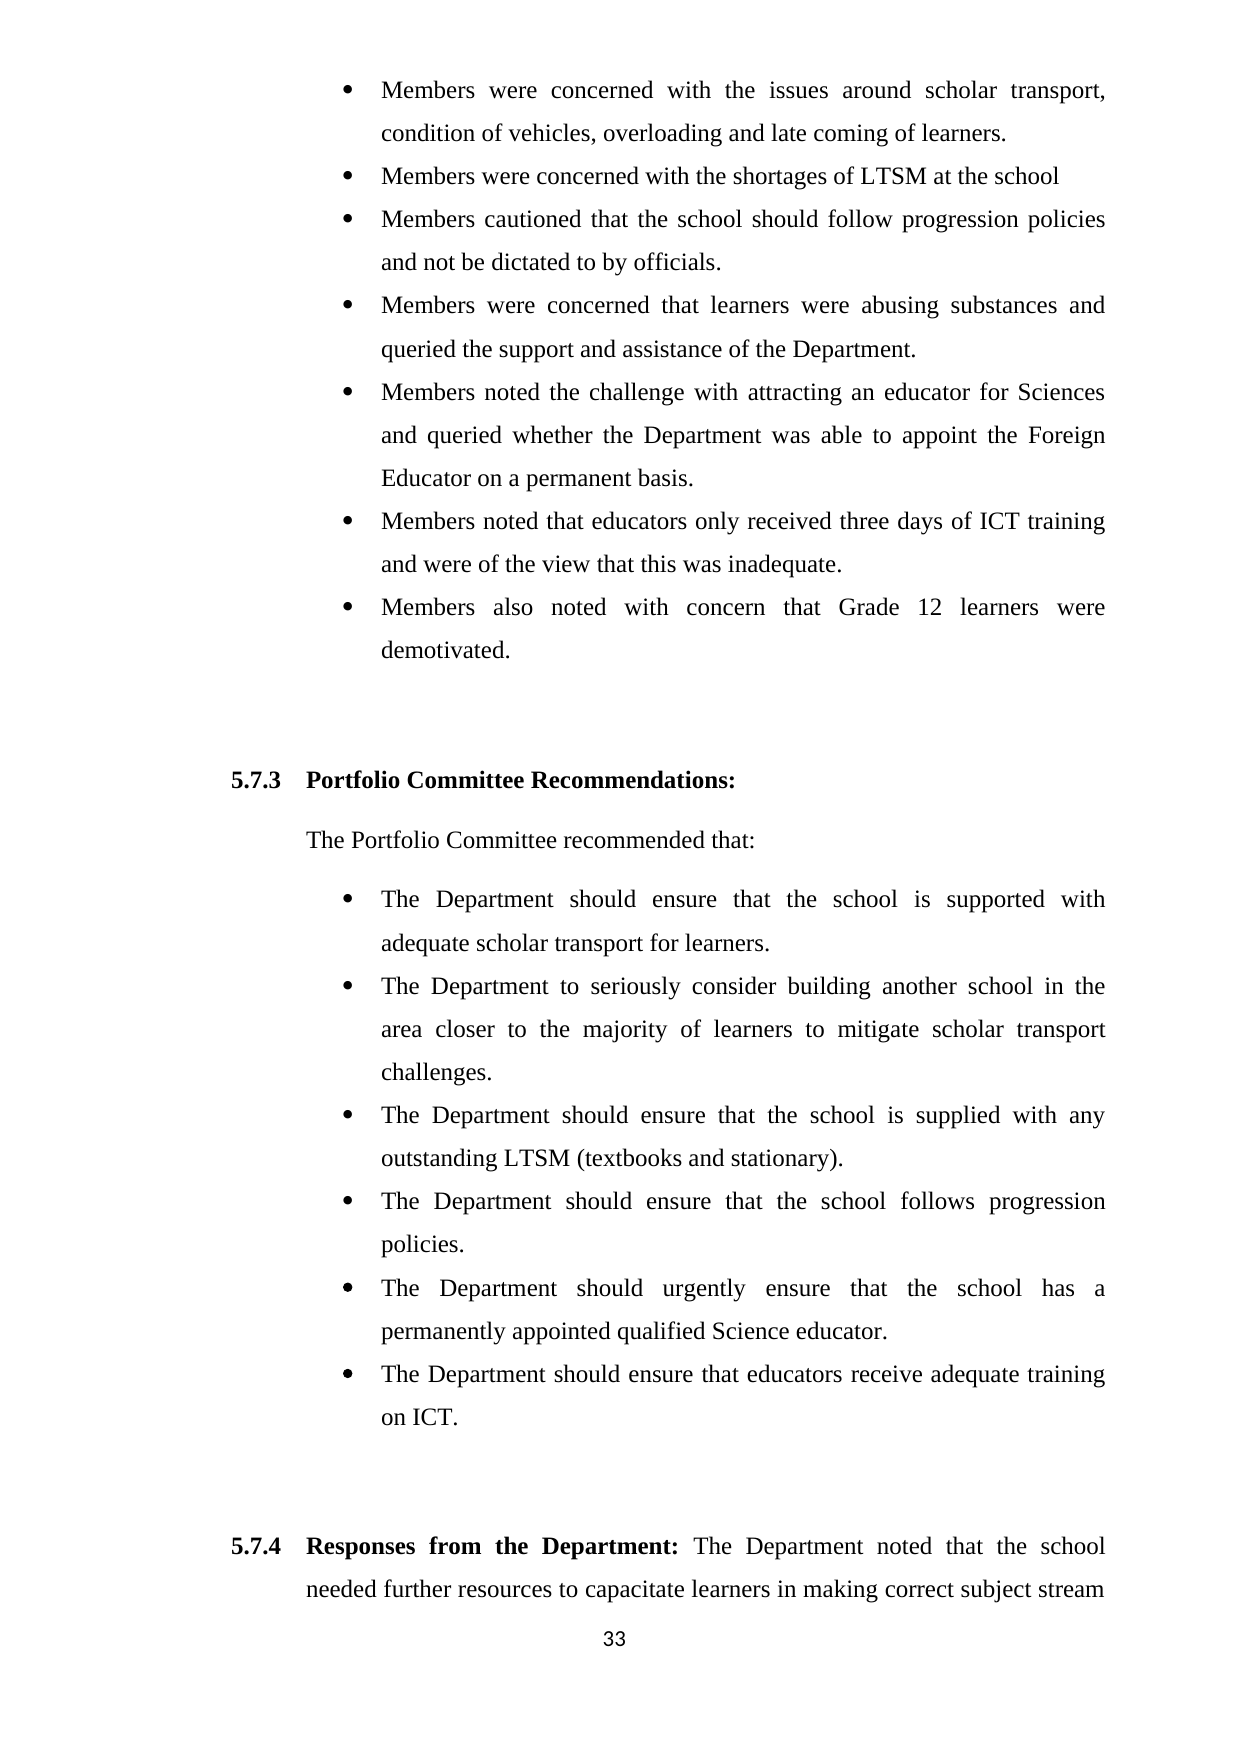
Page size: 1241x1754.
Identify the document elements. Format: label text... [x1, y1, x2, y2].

list Members noted that educators only received three days of ICT training and were of the view that this was inadequate. [343, 506, 1106, 578]
list Members were concerned with the issues around scholar transport, condition of vehicles, overloading and late coming of learners. [343, 75, 1106, 147]
list The Department should urgently ensure that the school has a permanently appointed qualified Science educator. [343, 1273, 1106, 1344]
list Portfolio Committee Recommendations: [231, 765, 1106, 794]
list Members also noted with concern that Grade 12 learners were demotivated. [343, 592, 1106, 664]
list Members were concerned with the shortages of LTSM at the school [343, 161, 1106, 190]
list The Department should ensure that the school is supported with adequate scholar transport for learners. [343, 884, 1106, 956]
list The Department should ensure that educators receive adequate training on ICT. [343, 1359, 1106, 1431]
text The Portfolio Committee recommended that: [306, 825, 1106, 853]
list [231, 1531, 1106, 1603]
list Members cautioned that the school should follow progression policies and not be dictated to by officials. [343, 204, 1106, 276]
list The Department to seriously consider building another school in the area closer to the majority of learners to mitigate scholar transport challenges. [343, 971, 1106, 1086]
list The Department should ensure that the school follows progression policies. [343, 1186, 1106, 1258]
list Members noted the challenge with attracting an educator for Sciences and queried whether the Department was able to appoint the Foreign Educator on a permanent basis. [343, 377, 1106, 492]
list The Department should ensure that the school is supplied with any outstanding LTSM (textbooks and stationary). [343, 1100, 1106, 1172]
list Members were concerned that learners were abusing substances and queried the support and assistance of the Department. [343, 291, 1106, 362]
